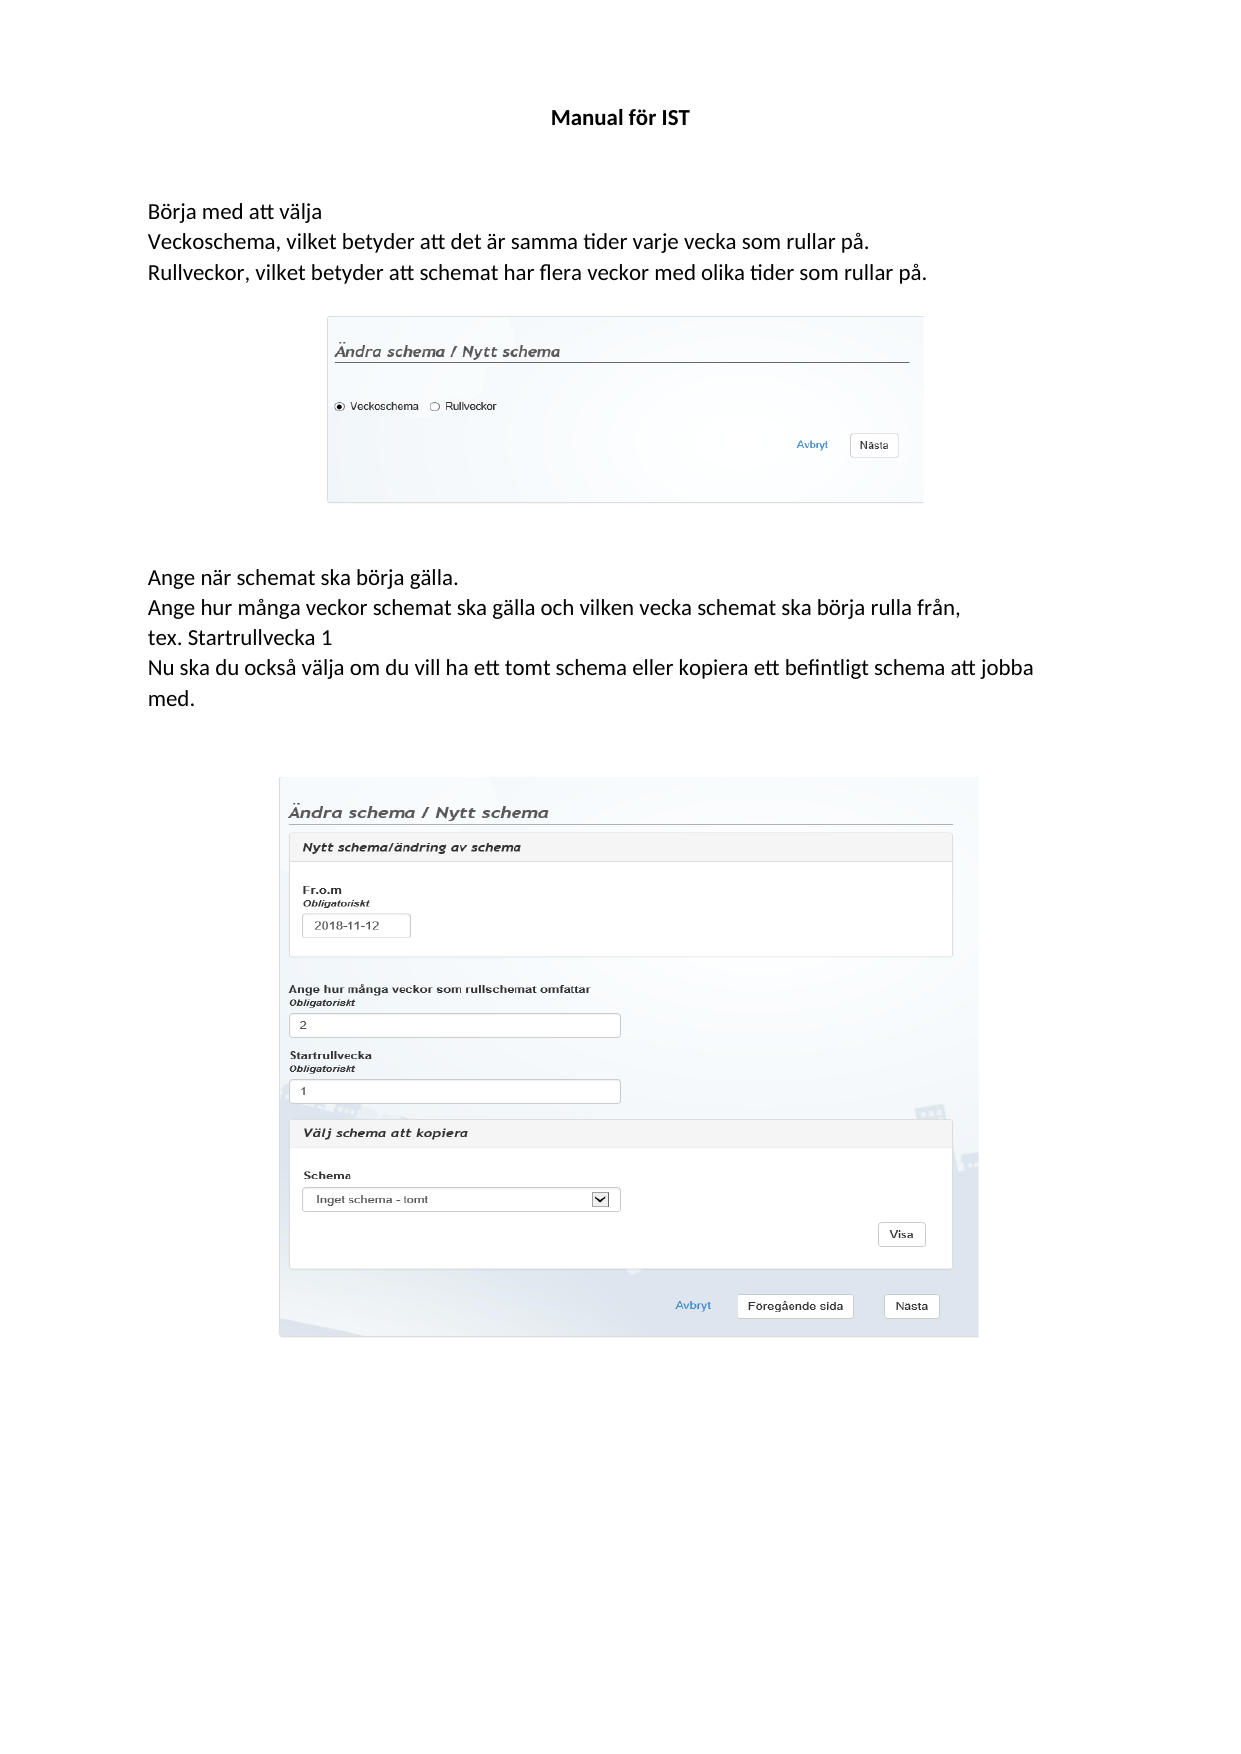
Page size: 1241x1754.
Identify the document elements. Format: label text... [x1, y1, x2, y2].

text Ange när schemat ska börja gälla. Ange hur många veckor schemat ska gälla och vilken vecka schemat ska börja rulla från, tex. Startrullvecka 1 Nu ska du också välja om du vill ha ett tomt schema eller kopiera ett befintligt schema att jobba med. [148, 563, 1093, 712]
picture [317, 304, 924, 510]
picture [261, 777, 979, 1348]
text Börja med att välja Veckoschema, vilket betyder att det är samma tider varje vecka som rullar på. Rullveckor, vilket betyder att schemat har flera veckor med olika tider som rullar på. [148, 197, 1093, 286]
text Manual för IST [148, 103, 1093, 131]
